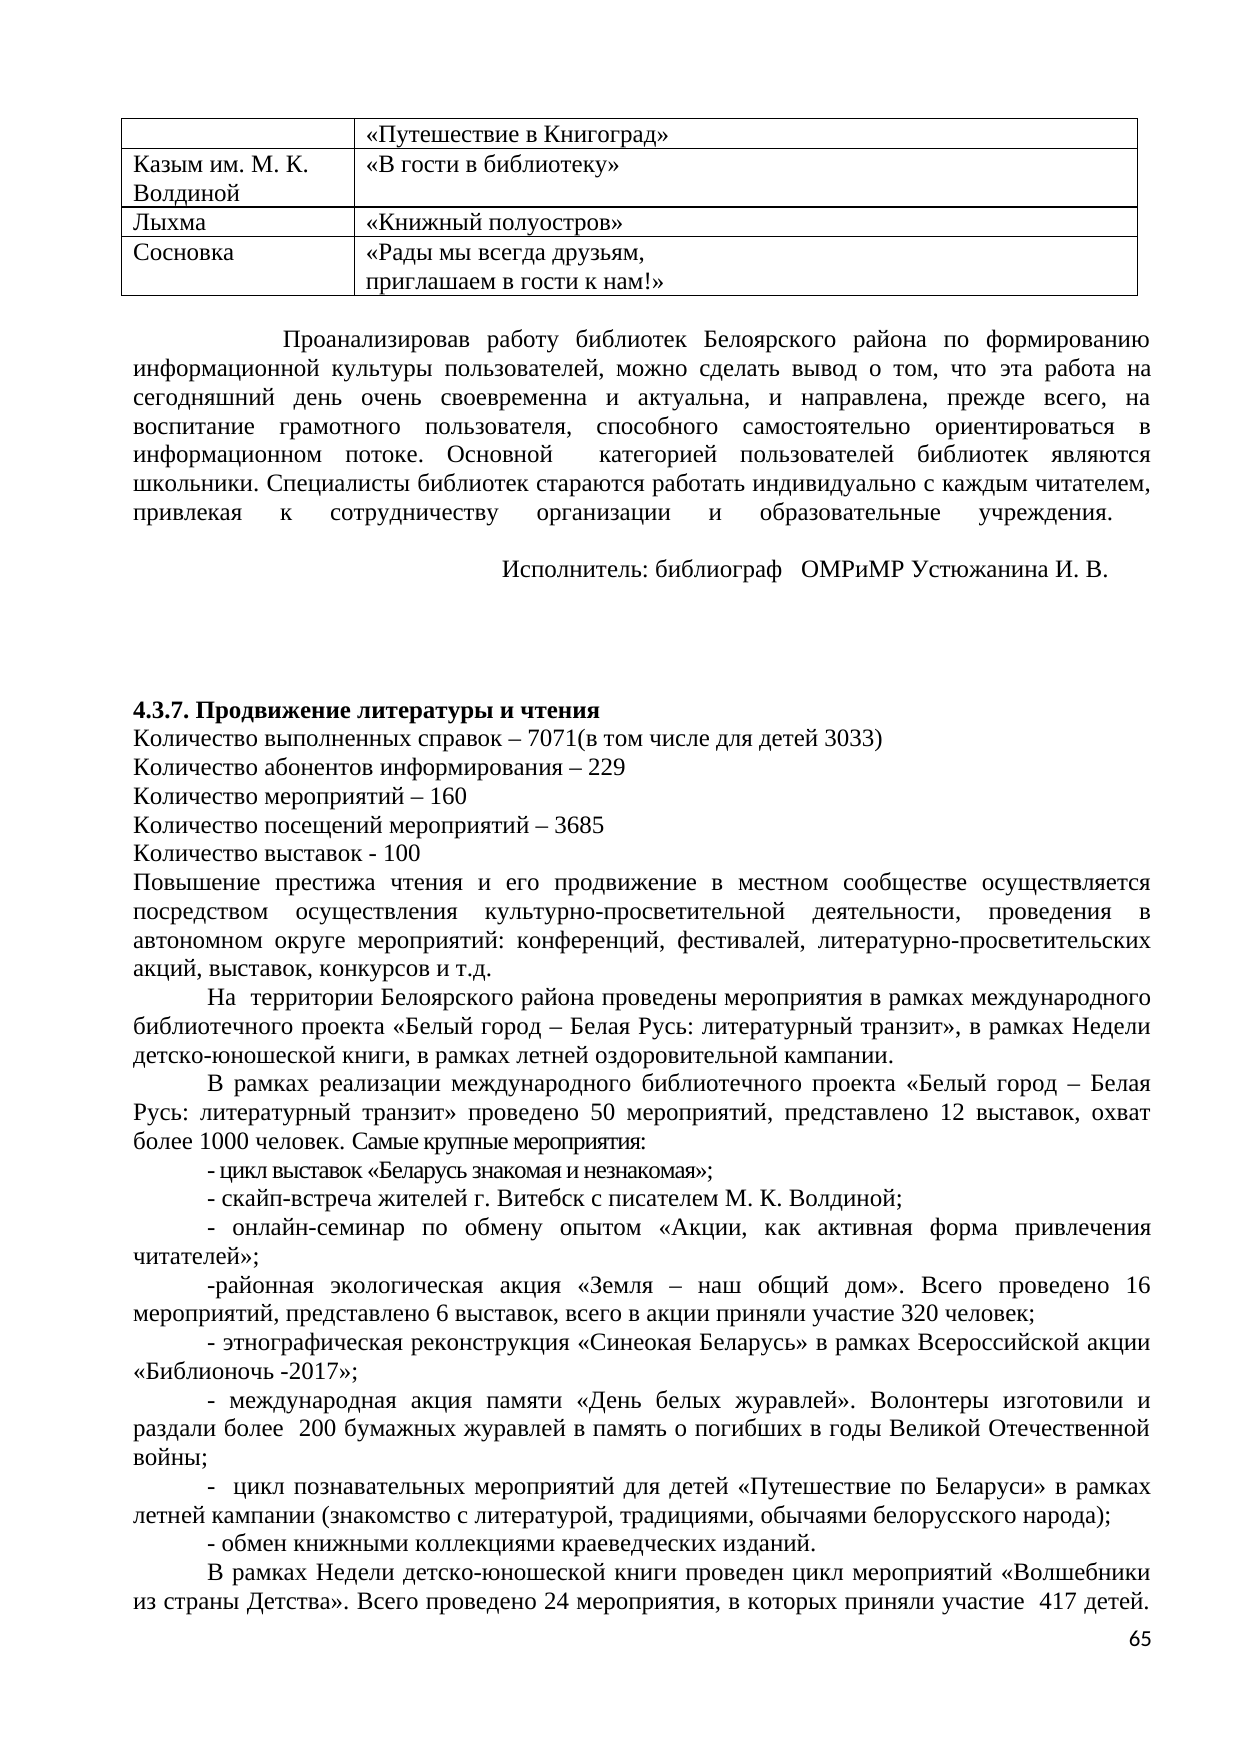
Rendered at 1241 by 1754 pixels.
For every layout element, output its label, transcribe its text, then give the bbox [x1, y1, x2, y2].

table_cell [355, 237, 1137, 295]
text - международная акция памяти «День белых журавлей». Волонтеры изготовили и раздали более 200 бумажных журавлей в память о погибших в годы Великой Отечественной войны; [133, 1385, 1152, 1471]
text - скайп-встреча жителей г. Витебск с писателем М. К. Волдиной; [133, 1183, 1152, 1212]
text - этнографическая реконструкция «Синеокая Беларусь» в рамках Всероссийской акции «Библионочь -2017»; [133, 1327, 1152, 1385]
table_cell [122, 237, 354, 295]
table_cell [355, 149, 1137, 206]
text Количество мероприятий – 160 [133, 781, 1152, 810]
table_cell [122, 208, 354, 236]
text В рамках реализации международного библиотечного проекта «Белый город – Белая Русь: литературный транзит» проведено 50 мероприятий, представлено 12 выставок, охват более 1000 человек. Самые крупные мероприятия: [133, 1068, 1152, 1155]
text - обмен книжными коллекциями краеведческих изданий. [133, 1528, 1152, 1557]
text - онлайн-семинар по обмену опытом «Акции, как активная форма привлечения читателей»; [133, 1212, 1152, 1270]
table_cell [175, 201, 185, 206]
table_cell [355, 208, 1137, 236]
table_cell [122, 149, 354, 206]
text Количество выполненных справок – 7071(в том числе для детей 3033) [133, 723, 1152, 752]
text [133, 1557, 1152, 1615]
text -районная экологическая акция «Земля – наш общий дом». Всего проведено 16 мероприятий, представлено 6 выставок, всего в акции приняли участие 320 человек; [133, 1270, 1152, 1327]
text - цикл познавательных мероприятий для детей «Путешествие по Беларуси» в рамках летней кампании (знакомство с литературой, традициями, обычаями белорусского народа); [133, 1471, 1152, 1528]
text Количество абонентов информирования – 229 [133, 752, 1152, 781]
text 4.3.7. Продвижение литературы и чтения [133, 695, 1152, 723]
text Количество выставок - 100 [133, 838, 1152, 867]
text На территории Белоярского района проведены мероприятия в рамках международного библиотечного проекта «Белый город – Белая Русь: литературный транзит», в рамках Недели детско-юношеской книги, в рамках летней оздоровительной кампании. [133, 982, 1152, 1068]
text Количество посещений мероприятий – 3685 [133, 810, 1152, 838]
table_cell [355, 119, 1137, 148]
text Повышение престижа чтения и его продвижение в местном сообществе осуществляется посредством осуществления культурно-просветительной деятельности, проведения в автономном округе мероприятий: конференций, фестивалей, литературно-просветительских акций, выставок, конкурсов и т.д. [133, 867, 1152, 982]
text Проанализировав работу библиотек Белоярского района по формированию информационной культуры пользователей, можно сделать вывод о том, что эта работа на сегодняшний день очень своевременна и актуальна, и направлена, прежде всего, на воспитание грамотного пользователя, способного самостоятельно ориентироваться в информационном потоке. Основной категорией пользователей библиотек являются школьники. Специалисты библиотек стараются работать индивидуально с каждым читателем, привлекая к сотрудничеству организации и образовательные учреждения. Исполнитель: библиограф ОМРиМР Устюжанина И. В. [133, 324, 1152, 583]
text - цикл выставок «Беларусь знакомая и незнакомая»; [133, 1155, 1152, 1183]
